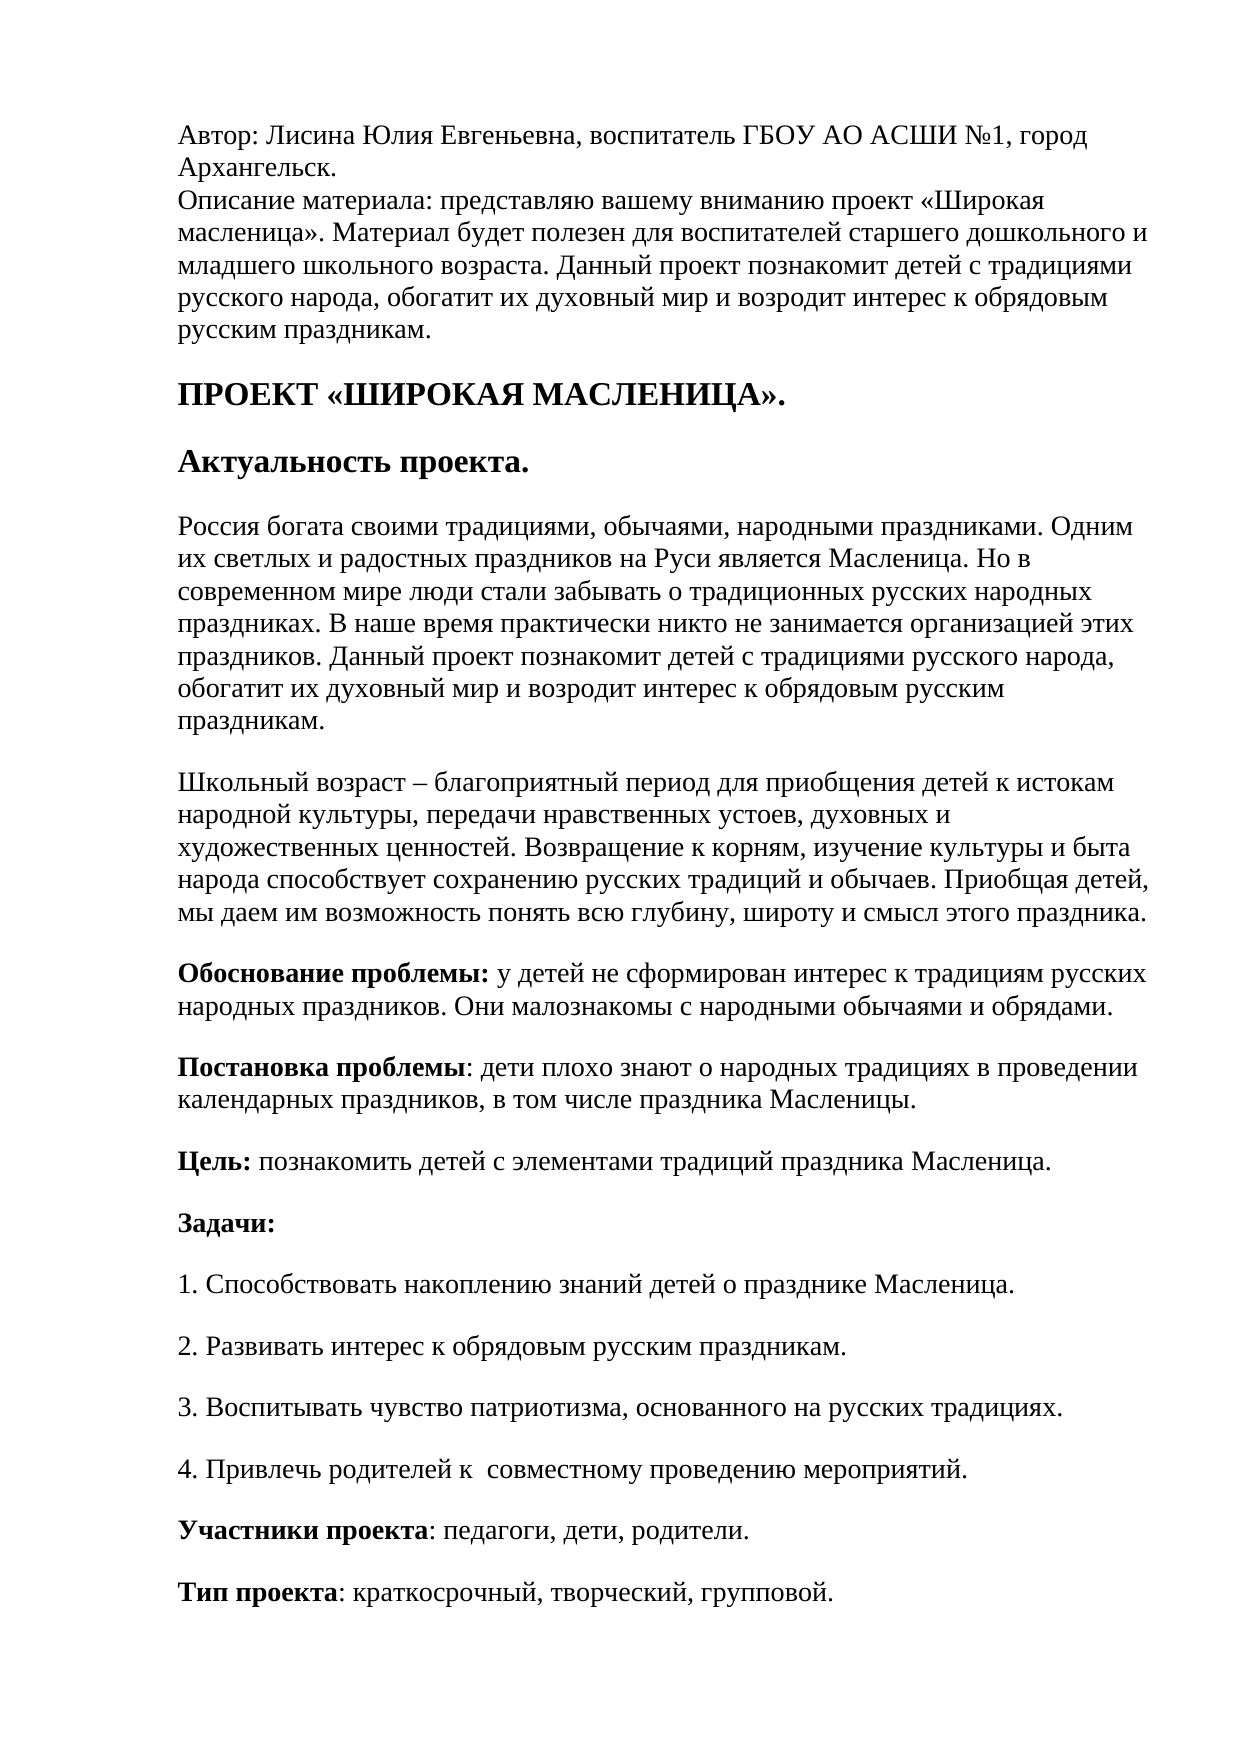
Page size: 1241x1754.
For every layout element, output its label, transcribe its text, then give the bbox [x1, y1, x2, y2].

text 4. Привлечь родителей к совместному проведению мероприятий. [177, 1452, 1152, 1484]
text 3. Воспитывать чувство патриотизма, основанного на русских традициях. [177, 1390, 1152, 1423]
text Актуальность проекта. [177, 442, 1152, 480]
text Постановка проблемы: дети плохо знают о народных традициях в проведении календарных праздников, в том числе праздника Масленицы. [177, 1050, 1152, 1115]
text 1. Способствовать накоплению знаний детей о празднике Масленица. [177, 1267, 1152, 1299]
text Обоснование проблемы: у детей не сформирован интерес к традициям русских народных праздников. Они малознакомы с народными обычаями и обрядами. [177, 956, 1152, 1021]
text Задачи: [177, 1206, 1152, 1238]
text Тип проекта: краткосрочный, творческий, групповой. [177, 1575, 1152, 1607]
text Описание материала: представляю вашему вниманию проект «Широкая масленица». Материал будет полезен для воспитателей старшего дошкольного и младшего школьного возраста. Данный проект познакомит детей с традициями русского народа, обогатит их духовный мир и возродит интерес к обрядовым русским праздникам. [177, 183, 1152, 345]
text 2. Развивать интерес к обрядовым русским праздникам. [177, 1329, 1152, 1361]
text ПРОЕКТ «ШИРОКАЯ МАСЛЕНИЦА». [177, 374, 1152, 412]
text Участники проекта: педагоги, дети, родители. [177, 1513, 1152, 1546]
text Цель: познакомить детей с элементами традиций праздника Масленица. [177, 1144, 1152, 1176]
text Автор: Лисина Юлия Евгеньевна, воспитатель ГБОУ АО АСШИ №1, город Архангельск. [177, 118, 1152, 183]
text Школьный возраст – благоприятный период для приобщения детей к истокам народной культуры, передачи нравственных устоев, духовных и художественных ценностей. Возвращение к корням, изучение культуры и быта народа способствует сохранению русских традиций и обычаев. Приобщая детей, мы даем им возможность понять всю глубину, широту и смысл этого праздника. [177, 765, 1152, 927]
text Россия богата своими традициями, обычаями, народными праздниками. Одним их светлых и радостных праздников на Руси является Масленица. Но в современном мире люди стали забывать о традиционных русских народных праздниках. В наше время практически никто не занимается организацией этих праздников. Данный проект познакомит детей с традициями русского народа, обогатит их духовный мир и возродит интерес к обрядовым русским праздникам. [177, 509, 1152, 736]
